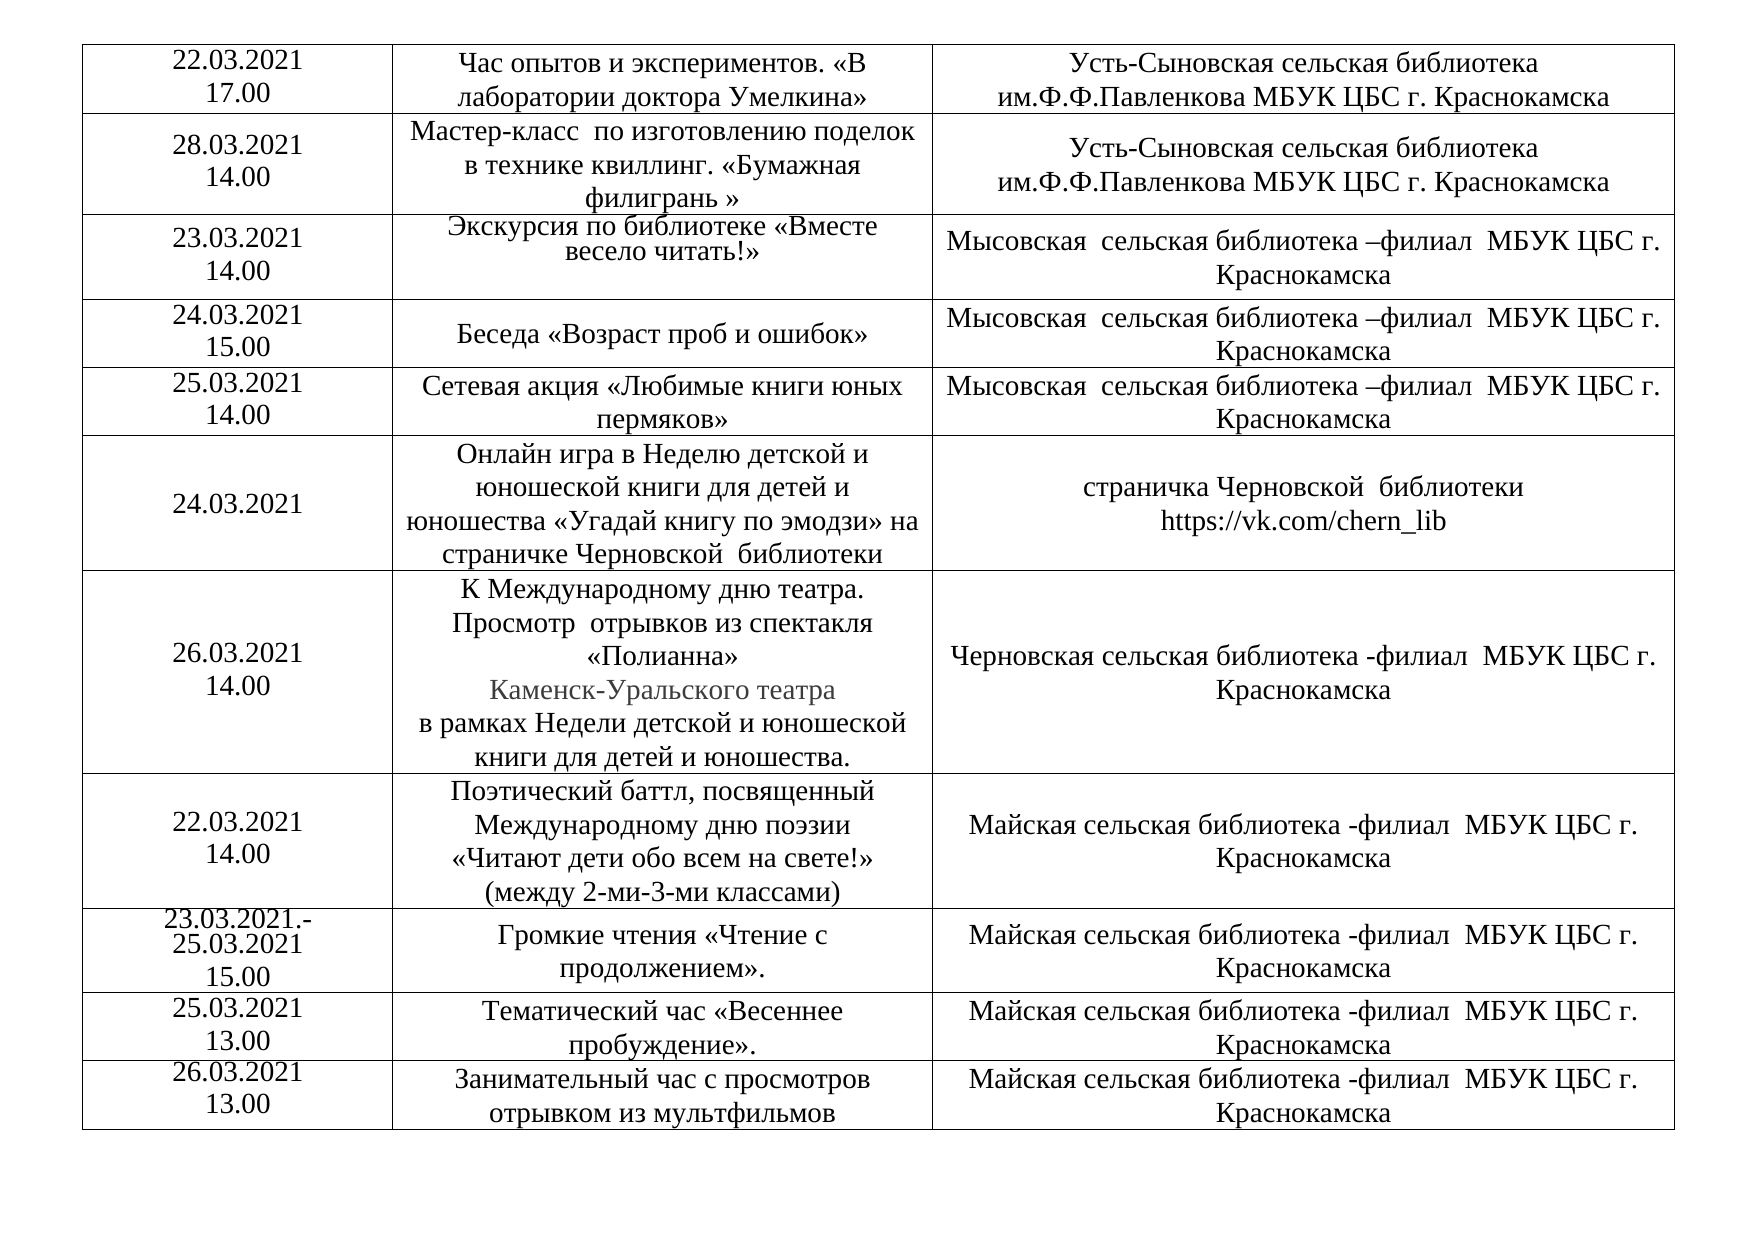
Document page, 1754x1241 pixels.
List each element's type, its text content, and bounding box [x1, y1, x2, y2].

table_cell страничка Черновской библиотеки https://vk.com/chern_lib [933, 436, 1674, 570]
table_cell 22.03.2021 17.00 [83, 45, 392, 112]
table_cell Усть-Сыновская сельская библиотека им.Ф.Ф.Павленкова МБУК ЦБС г. Краснокамска [933, 45, 1674, 112]
table_cell 23.03.2021 14.00 [83, 215, 392, 299]
table_cell 24.03.2021 15.00 [83, 300, 392, 367]
table_cell Мысовская сельская библиотека –филиал МБУК ЦБС г. Краснокамска [933, 368, 1674, 435]
table_cell Мастер-класс по изготовлению поделок в технике квиллинг. «Бумажная филигрань » [393, 114, 932, 214]
table_cell Онлайн игра в Неделю детской и юношеской книги для детей и юношества «Угадай книгу по эмодзи» на страничке Черновской библиотеки [393, 436, 932, 570]
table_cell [393, 1061, 932, 1128]
table_cell Поэтический баттл, посвященный Международному дню поэзии «Читают дети обо всем на свете!» (между 2-ми-3-ми классами) [393, 774, 932, 908]
table_cell 26.03.2021 13.00 [83, 1061, 392, 1128]
table_cell Майская сельская библиотека -филиал МБУК ЦБС г. Краснокамска [933, 774, 1674, 908]
table_cell 23.03.2021.- 25.03.2021 15.00 [83, 909, 392, 992]
table_cell Экскурсия по библиотеке «Вместе весело читать!» [393, 215, 932, 299]
table_cell Тематический час «Весеннее пробуждение». [393, 993, 932, 1060]
table_cell Майская сельская библиотека -филиал МБУК ЦБС г. Краснокамска [933, 909, 1674, 992]
table_cell 28.03.2021 14.00 [83, 114, 392, 214]
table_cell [933, 993, 1674, 1060]
table_cell Час опытов и экспериментов. «В лаборатории доктора Умелкина» [393, 45, 932, 112]
table_cell Громкие чтения «Чтение с продолжением». [393, 909, 932, 992]
table_cell 24.03.2021 [83, 436, 392, 570]
table_cell 26.03.2021 14.00 [83, 571, 392, 772]
table_cell Мысовская сельская библиотека –филиал МБУК ЦБС г. Краснокамска [933, 215, 1674, 299]
table_cell Мысовская сельская библиотека –филиал МБУК ЦБС г. Краснокамска [933, 300, 1674, 367]
table_cell 25.03.2021 14.00 [83, 368, 392, 435]
table_cell Черновская сельская библиотека -филиал МБУК ЦБС г. Краснокамска [933, 571, 1674, 772]
table_cell 22.03.2021 14.00 [83, 774, 392, 908]
table_cell Усть-Сыновская сельская библиотека им.Ф.Ф.Павленкова МБУК ЦБС г. Краснокамска [933, 114, 1674, 214]
table_cell К Международному дню театра. Просмотр отрывков из спектакля «Полианна» Каменск-Уральского театра в рамках Недели детской и юношеской книги для детей и юношества. [393, 571, 932, 772]
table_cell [933, 1061, 1674, 1128]
table_cell Беседа «Возраст проб и ошибок» [393, 300, 932, 367]
table_cell Сетевая акция «Любимые книги юных пермяков» [393, 368, 932, 435]
table_cell 25.03.2021 13.00 [83, 993, 392, 1060]
